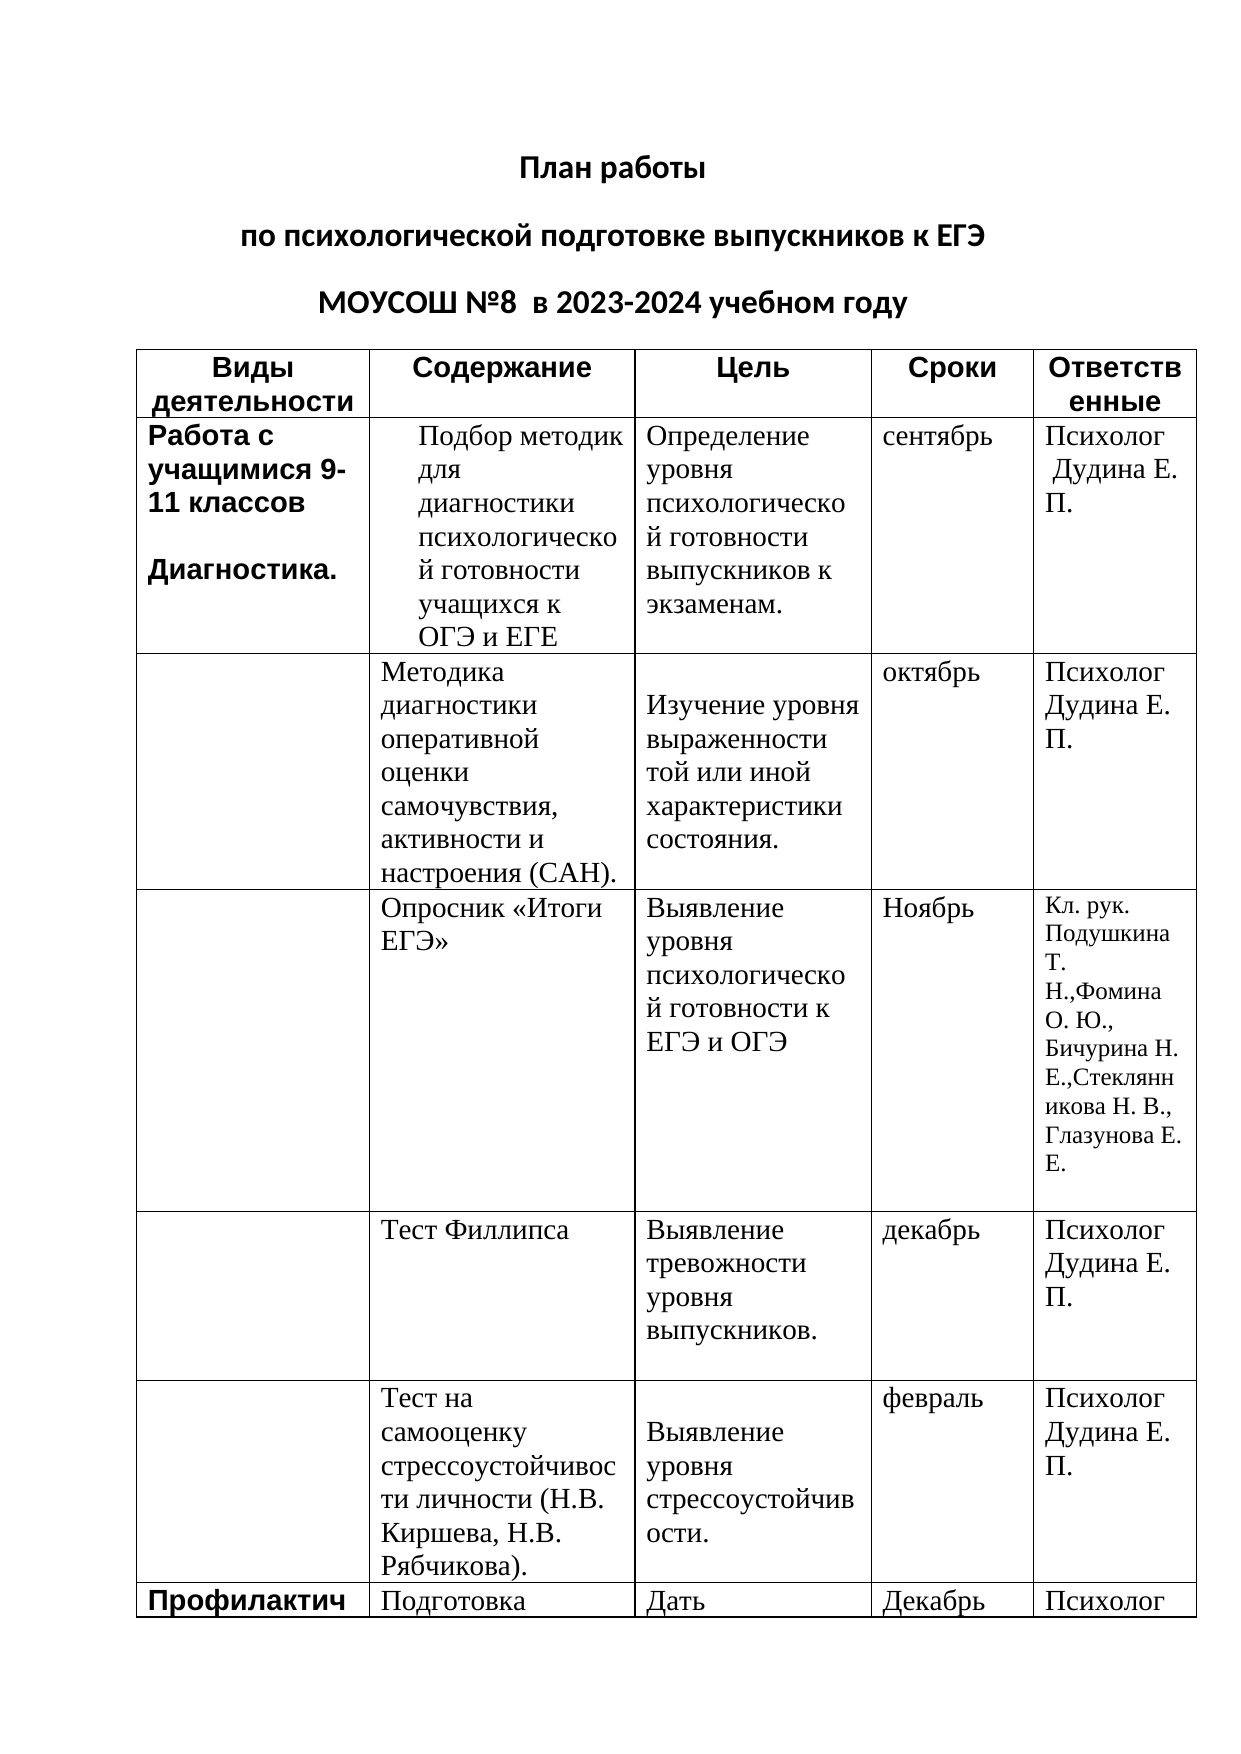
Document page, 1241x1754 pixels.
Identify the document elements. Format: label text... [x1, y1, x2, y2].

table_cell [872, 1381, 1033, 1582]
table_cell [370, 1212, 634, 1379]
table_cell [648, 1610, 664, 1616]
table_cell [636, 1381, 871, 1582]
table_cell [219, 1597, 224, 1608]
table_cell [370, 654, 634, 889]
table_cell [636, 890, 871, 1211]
text МОУСОШ №8 в 2023-2024 учебном году [148, 281, 1078, 322]
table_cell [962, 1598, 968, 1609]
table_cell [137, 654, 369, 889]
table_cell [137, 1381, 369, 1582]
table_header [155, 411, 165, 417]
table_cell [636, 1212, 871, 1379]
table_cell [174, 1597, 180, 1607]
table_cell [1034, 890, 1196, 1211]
text по психологической подготовке выпускников к ЕГЭ [148, 214, 1078, 254]
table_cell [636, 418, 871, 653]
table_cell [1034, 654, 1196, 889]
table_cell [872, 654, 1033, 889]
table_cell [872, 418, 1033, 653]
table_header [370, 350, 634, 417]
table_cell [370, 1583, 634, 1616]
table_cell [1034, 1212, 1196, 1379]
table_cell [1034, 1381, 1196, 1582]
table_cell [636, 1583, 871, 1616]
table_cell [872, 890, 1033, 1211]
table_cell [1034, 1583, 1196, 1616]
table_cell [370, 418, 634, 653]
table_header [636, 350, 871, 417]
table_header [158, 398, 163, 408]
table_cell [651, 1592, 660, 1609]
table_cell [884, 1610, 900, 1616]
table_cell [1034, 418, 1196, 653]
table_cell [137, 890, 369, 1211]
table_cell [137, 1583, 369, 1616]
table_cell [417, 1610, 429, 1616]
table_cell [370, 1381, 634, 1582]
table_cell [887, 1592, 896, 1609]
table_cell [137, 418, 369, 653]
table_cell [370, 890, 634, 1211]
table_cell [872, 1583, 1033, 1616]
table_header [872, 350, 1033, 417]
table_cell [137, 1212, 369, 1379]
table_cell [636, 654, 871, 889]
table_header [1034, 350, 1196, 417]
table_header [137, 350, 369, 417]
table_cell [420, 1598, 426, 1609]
text План работы [148, 146, 1078, 187]
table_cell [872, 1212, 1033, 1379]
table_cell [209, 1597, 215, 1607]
